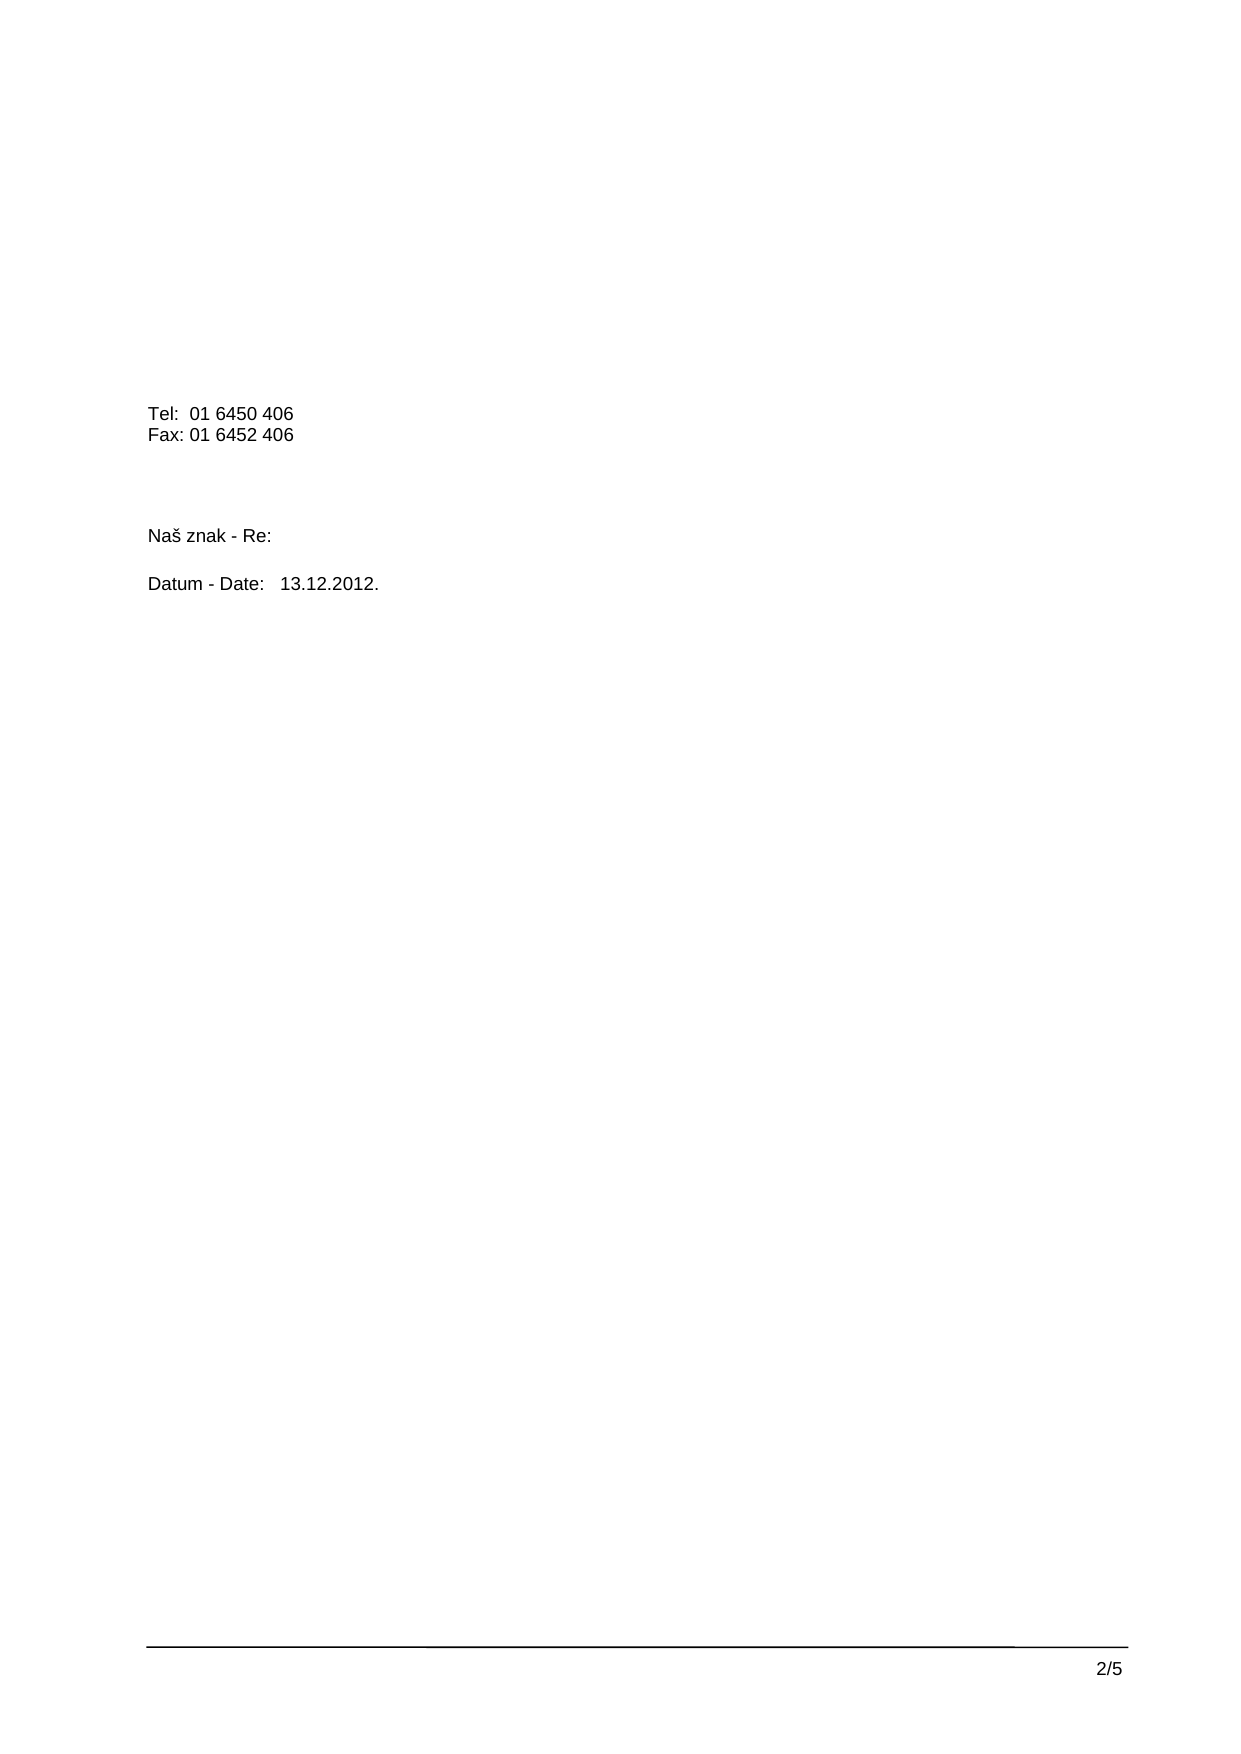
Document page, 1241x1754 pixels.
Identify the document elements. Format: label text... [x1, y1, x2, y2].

text Fax: 01 6452 406 [148, 424, 598, 445]
list Tel: 01 6450 406 [148, 402, 598, 424]
text Naš znak - Re: [148, 524, 598, 546]
list Datum - Date: 13.12.2012. [148, 572, 598, 594]
